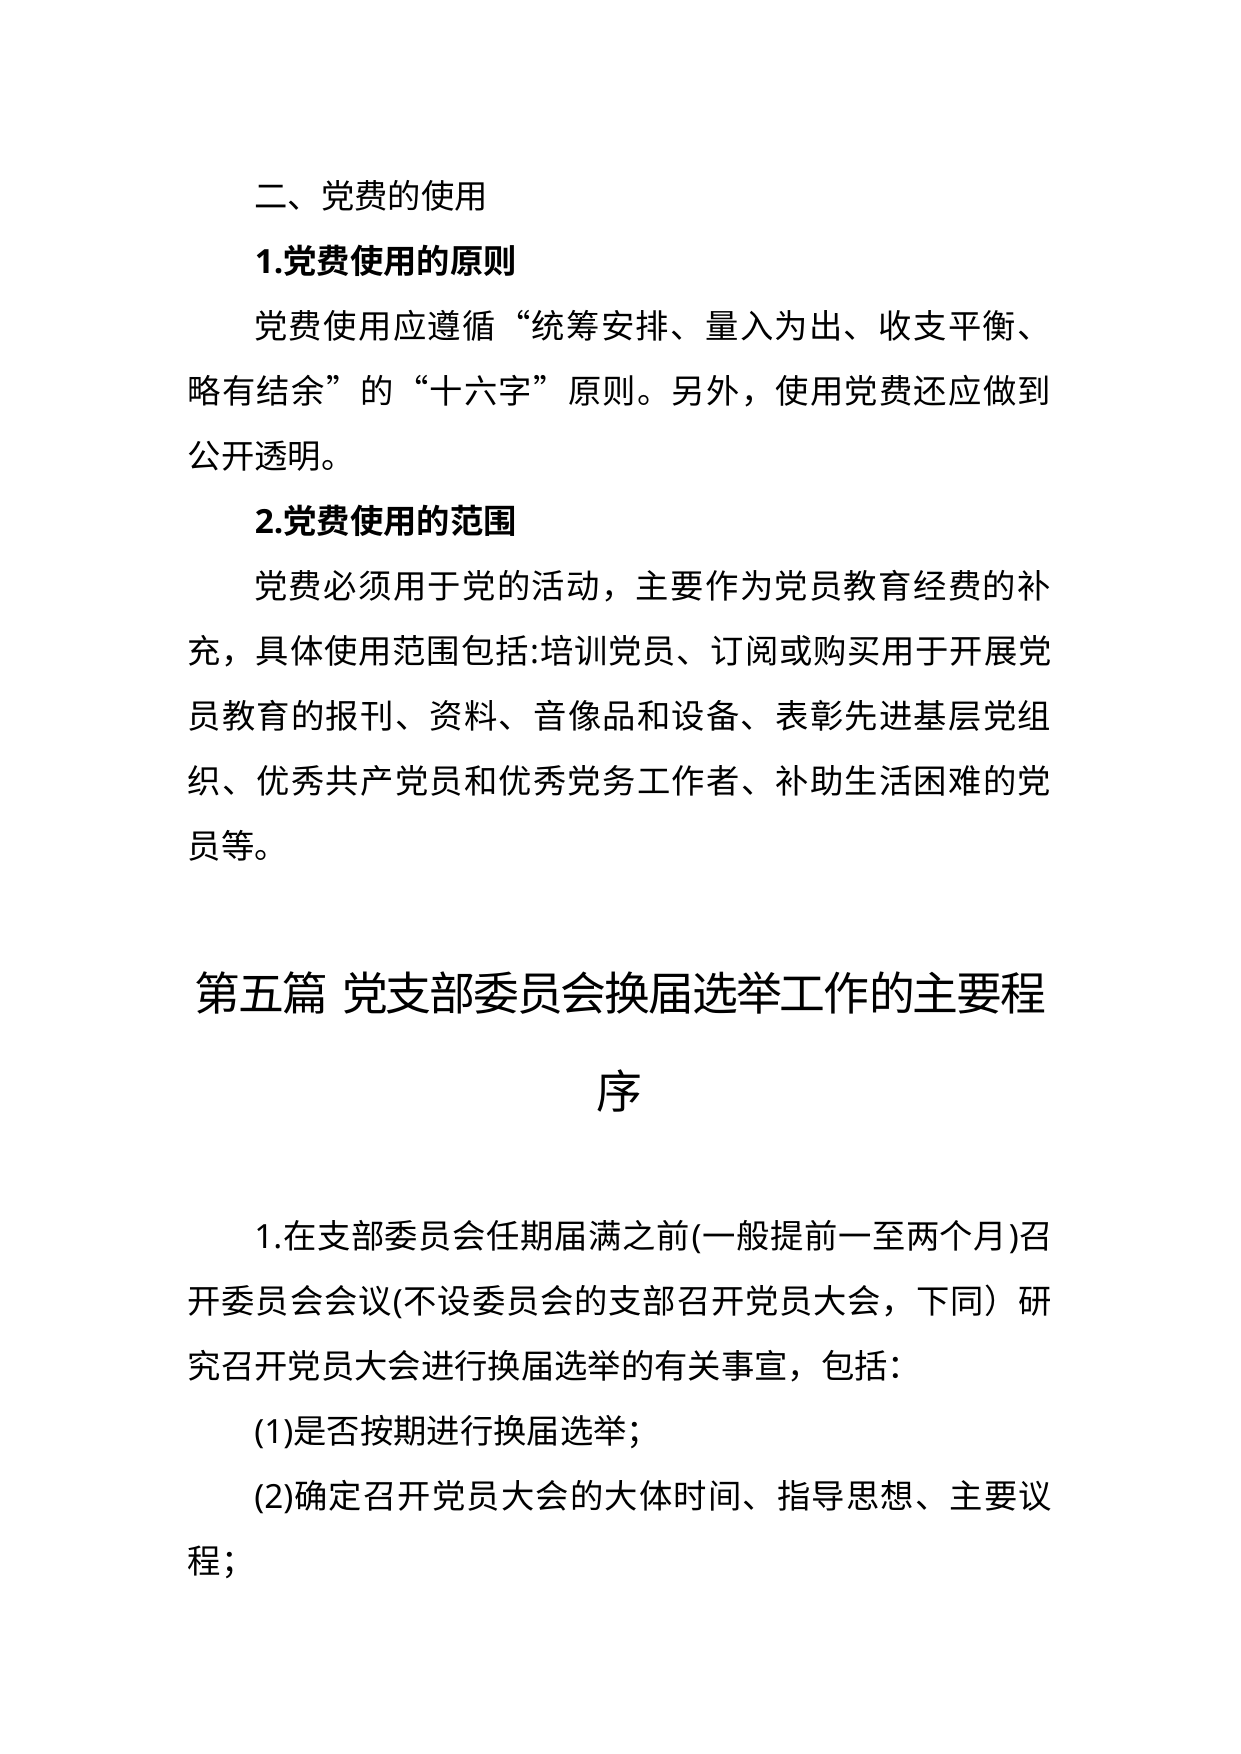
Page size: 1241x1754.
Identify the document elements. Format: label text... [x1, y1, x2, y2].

text 党费必须用于党的活动，主要作为党员教育经费的补充，具体使用范围包括:培训党员、订阅或购买用于开展党员教育的报刊、资料、音像品和设备、表彰先进基层党组织、优秀共产党员和优秀党务工作者、补助生活困难的党员等。 [187, 552, 1053, 877]
subtitle 二、党费的使用 [187, 162, 1053, 227]
text 党费使用应遵循“统筹安排、量入为出、收支平衡、略有结余”的“十六字”原则。另外，使用党费还应做到公开透明。 [187, 292, 1053, 487]
text (2)确定召开党员大会的大体时间、指导思想、主要议程； [187, 1462, 1053, 1592]
text 2.党费使用的范围 [187, 487, 1053, 552]
text 1.在支部委员会任期届满之前(一般提前一至两个月)召开委员会会议(不设委员会的支部召开党员大会，下同）研究召开党员大会进行换届选举的有关事宣，包括： [187, 1202, 1053, 1397]
subtitle 第五篇 党支部委员会换届选举工作的主要程序 [187, 942, 1053, 1137]
text 1.党费使用的原则 [187, 227, 1053, 292]
text (1)是否按期进行换届选举； [187, 1397, 1053, 1462]
